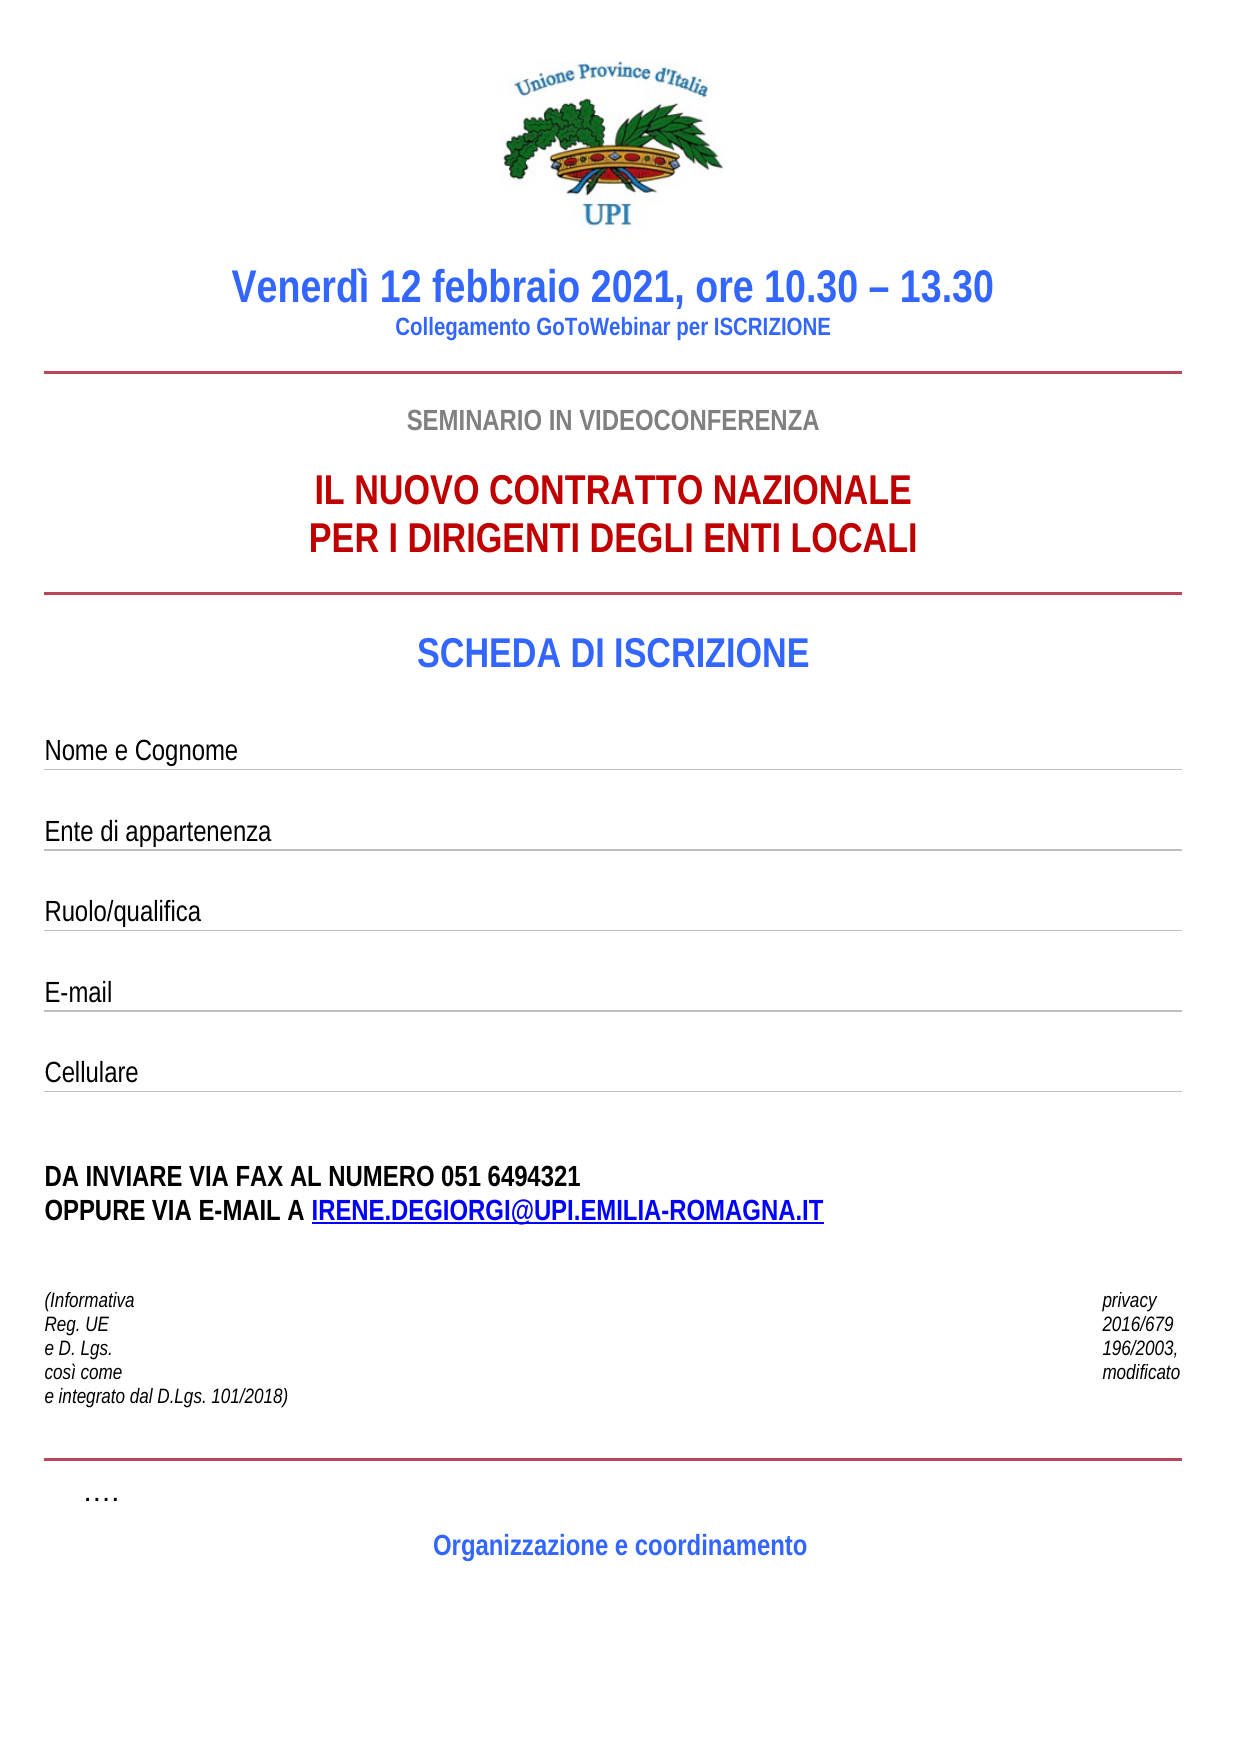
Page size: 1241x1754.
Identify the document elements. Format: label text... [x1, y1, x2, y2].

text E-mail [44, 975, 1182, 1010]
text Nome e Cognome [44, 733, 1182, 769]
text DA INVIARE VIA FAX AL NUMERO 051 6494321 [44, 1159, 1182, 1193]
text (Informativa privacy Reg. UE 2016/679 e D. Lgs. 196/2003, così come modificato e integrato dal D.Lgs. 101/2018) [44, 1288, 1182, 1408]
text PER I DIRIGENTI DEGLI ENTI LOCALI [44, 513, 1182, 561]
text Ruolo/qualifica [44, 894, 1182, 930]
text IL NUOVO CONTRATTO NAZIONALE [44, 465, 1182, 513]
text Venerdì 12 febbraio 2021, ore 10.30 – 13.30 [29, 229, 1196, 312]
text Ente di appartenenza [44, 814, 1182, 849]
text Collegamento GoToWebinar per ISCRIZIONE [44, 312, 1182, 341]
text SCHEDA DI ISCRIZIONE [44, 628, 1182, 676]
text SEMINARIO IN VIDEOCONFERENZA [44, 403, 1182, 437]
picture [500, 60, 726, 229]
text Organizzazione e coordinamento [29, 1490, 1196, 1562]
text Cellulare [44, 1055, 1182, 1091]
text OPPURE VIA E-MAIL A IRENE.DEGIORGI@UPI.EMILIA-ROMAGNA.IT [44, 1193, 1182, 1226]
